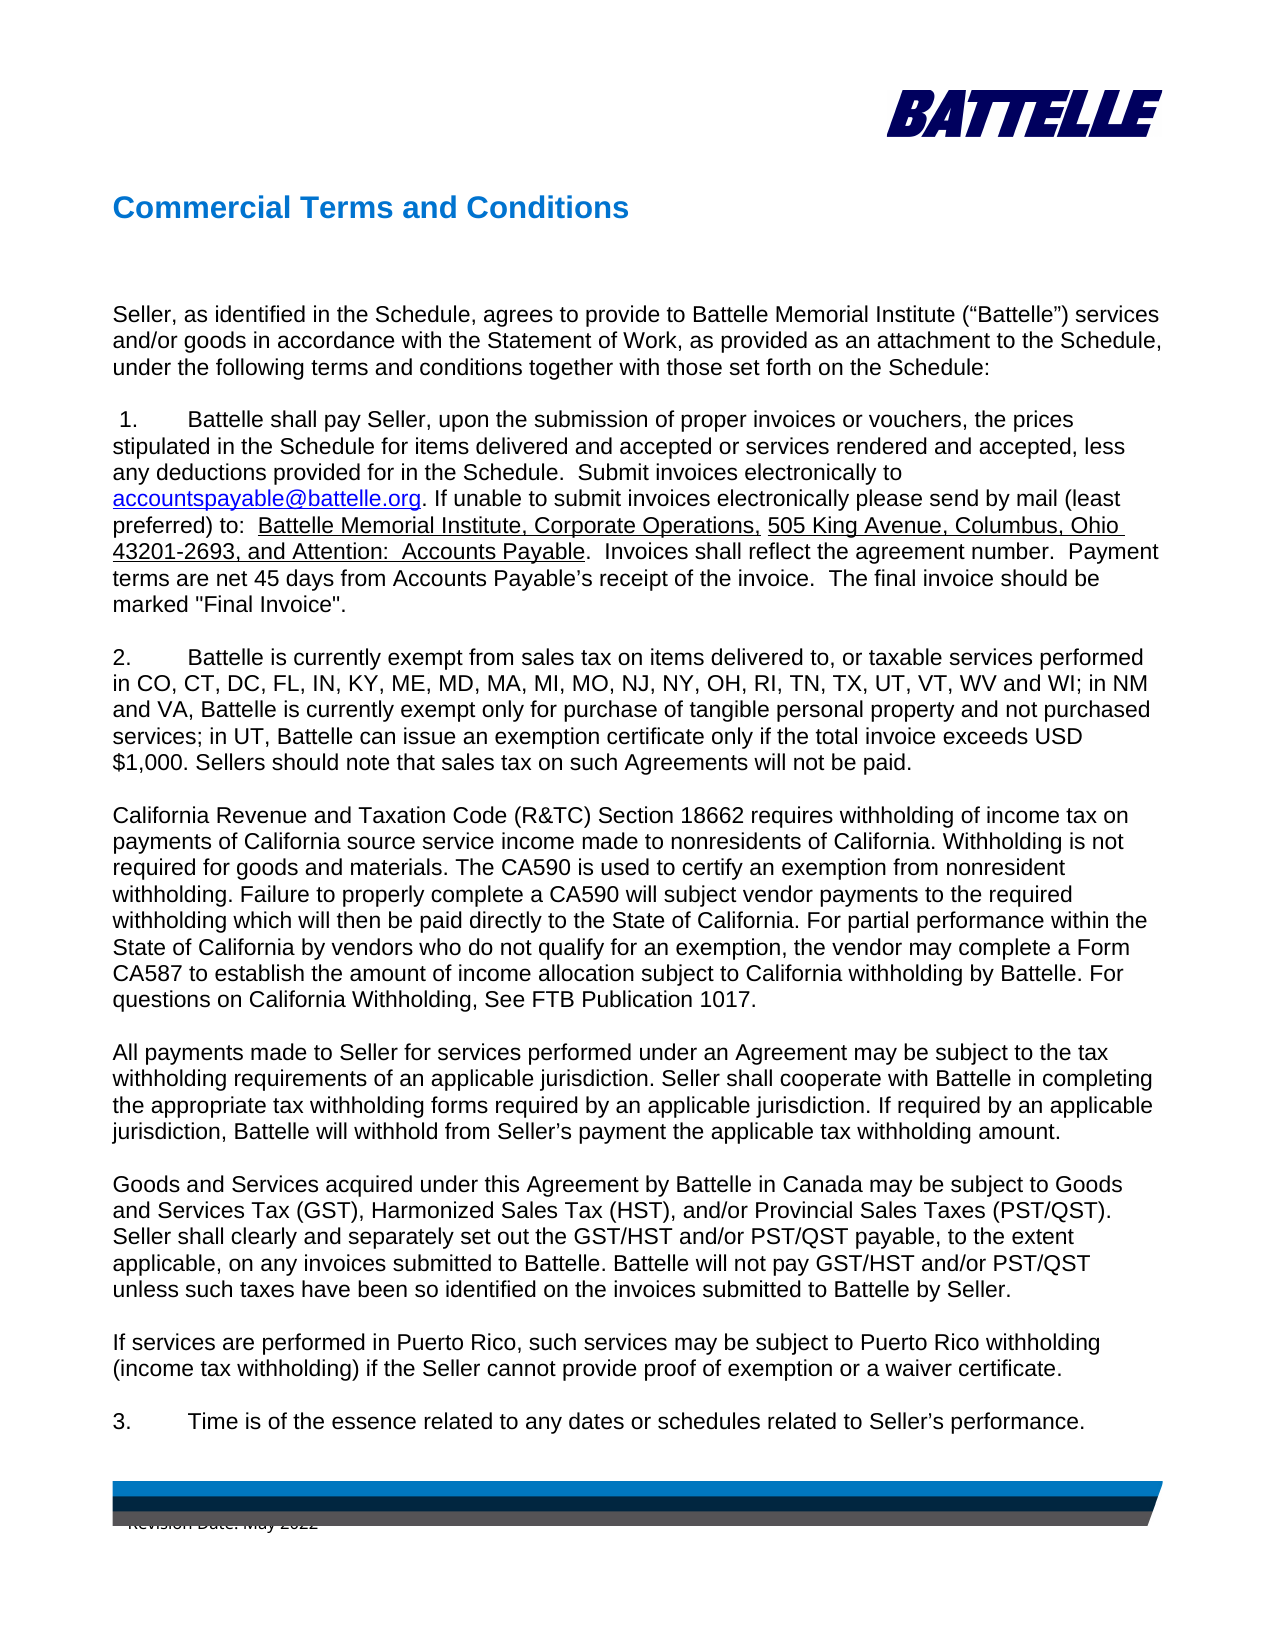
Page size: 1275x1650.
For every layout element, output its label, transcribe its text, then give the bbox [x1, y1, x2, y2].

picture [886, 90, 1163, 137]
text Goods and Services acquired under this Agreement by Battelle in Canada may be subject to Goods and Services Tax (GST), Harmonized Sales Tax (HST), and/or Provincial Sales Taxes (PST/QST). Seller shall clearly and separately set out the GST/HST and/or PST/QST payable, to the extent applicable, on any invoices submitted to Battelle. Battelle will not pay GST/HST and/or PST/QST unless such taxes have been so identified on the invoices submitted to Battelle by Seller. [112, 1171, 1162, 1302]
text Commercial Terms and Conditions [112, 189, 1162, 225]
text All payments made to Seller for services performed under an Agreement may be subject to the tax withholding requirements of an applicable jurisdiction. Seller shall cooperate with Battelle in completing the appropriate tax withholding forms required by an applicable jurisdiction. If required by an applicable jurisdiction, Battelle will withhold from Seller’s payment the applicable tax withholding amount. [112, 1039, 1162, 1144]
text California Revenue and Taxation Code (R&TC) Section 18662 requires withholding of income tax on payments of California source service income made to nonresidents of California. Withholding is not required for goods and materials. The CA590 is used to certify an exemption from nonresident withholding. Failure to properly complete a CA590 will subject vendor payments to the required withholding which will then be paid directly to the State of California. For partial performance within the State of California by vendors who do not qualify for an exemption, the vendor may complete a Form CA587 to establish the amount of income allocation subject to California withholding by Battelle. For questions on California Withholding, See FTB Publication 1017. [112, 802, 1162, 1012]
text 1. Battelle shall pay Seller, upon the submission of proper invoices or vouchers, the prices stipulated in the Schedule for items delivered and accepted or services rendered and accepted, less any deductions provided for in the Schedule. Submit invoices electronically to accountspayable@battelle.org. If unable to submit invoices electronically please send by mail (least preferred) to: Battelle Memorial Institute, Corporate Operations, 505 King Avenue, Columbus, Ohio 43201-2693, and Attention: Accounts Payable. Invoices shall reflect the agreement number. Payment terms are net 45 days from Accounts Payable’s receipt of the invoice. The final invoice should be marked "Final Invoice". [112, 406, 1162, 617]
text Seller, as identified in the Schedule, agrees to provide to Battelle Memorial Institute (“Battelle”) services and/or goods in accordance with the Statement of Work, as provided as an attachment to the Schedule, under the following terms and conditions together with those set forth on the Schedule: [112, 301, 1162, 380]
picture [112, 1481, 1163, 1526]
text 3. Time is of the essence related to any dates or schedules related to Seller’s performance. [112, 1408, 1162, 1434]
text 2. Battelle is currently exempt from sales tax on items delivered to, or taxable services performed in CO, CT, DC, FL, IN, KY, ME, MD, MA, MI, MO, NJ, NY, OH, RI, TN, TX, UT, VT, WV and WI; in NM and VA, Battelle is currently exempt only for purchase of tangible personal property and not purchased services; in UT, Battelle can issue an exemption certificate only if the total invoice exceeds USD $1,000. Sellers should note that sales tax on such Agreements will not be paid. [112, 643, 1162, 775]
text If services are performed in Puerto Rico, such services may be subject to Puerto Rico withholding (income tax withholding) if the Seller cannot provide proof of exemption or a waiver certificate. [112, 1329, 1162, 1381]
